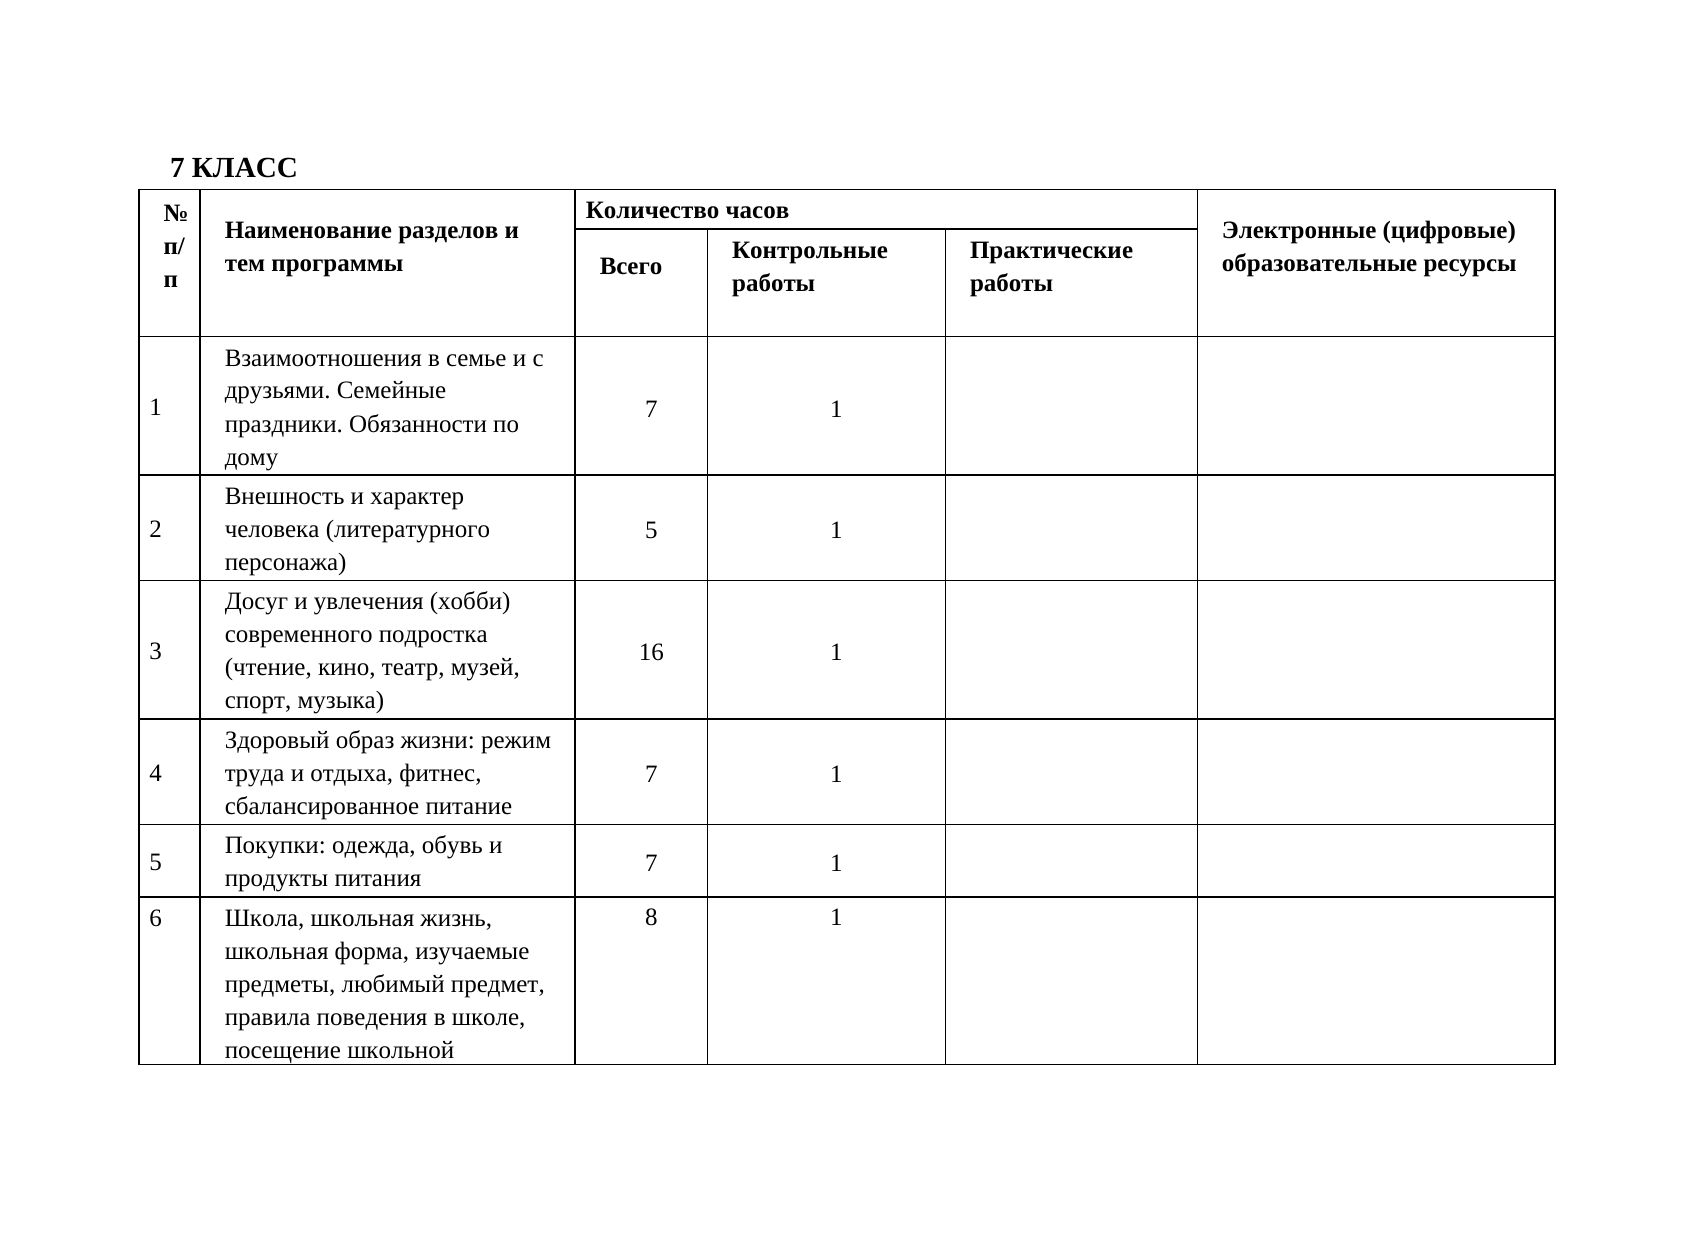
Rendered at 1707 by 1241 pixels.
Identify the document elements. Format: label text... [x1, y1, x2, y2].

table_header Наименование разделов и тем программы [201, 190, 574, 336]
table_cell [201, 898, 574, 1063]
table_cell 7 [576, 720, 707, 823]
table_cell 7 [576, 337, 707, 474]
table_cell Контрольные работы [708, 230, 945, 336]
table_cell 5 [576, 476, 707, 580]
table_cell [1198, 720, 1554, 823]
table_header Электронные (цифровые) образовательные ресурсы [1198, 190, 1554, 336]
table_cell 1 [708, 720, 945, 823]
table_cell [946, 825, 1197, 896]
table_cell Покупки: одежда, обувь и продукты питания [201, 825, 574, 896]
table_header Количество часов [576, 190, 1197, 228]
text 7 КЛАСС [162, 150, 1557, 183]
table_cell 8 [576, 898, 707, 1063]
table_cell [1198, 581, 1554, 718]
table_cell 6 [140, 898, 199, 1063]
table_cell [1198, 825, 1554, 896]
table_header № п/п [140, 190, 199, 336]
table_cell 1 [140, 337, 199, 474]
table_cell 3 [140, 581, 199, 718]
table_cell [946, 581, 1197, 718]
table_cell 5 [140, 825, 199, 896]
table_cell Досуг и увлечения (хобби) современного подростка (чтение, кино, театр, музей, спорт, музыка) [201, 581, 574, 718]
table_cell 1 [708, 898, 945, 1063]
table_cell Всего [576, 230, 707, 336]
table_cell 7 [576, 825, 707, 896]
table_cell Практические работы [946, 230, 1197, 336]
table_cell 1 [708, 337, 945, 474]
table_cell [946, 476, 1197, 580]
table_cell [1198, 476, 1554, 580]
table_cell 1 [708, 476, 945, 580]
table_cell [946, 337, 1197, 474]
table_cell 2 [140, 476, 199, 580]
table_cell 1 [708, 825, 945, 896]
table_cell 1 [708, 581, 945, 718]
table_cell [946, 898, 1197, 1063]
table_cell [1198, 337, 1554, 474]
table_cell 16 [576, 581, 707, 718]
table_cell [946, 720, 1197, 823]
table_cell Взаимоотношения в семье и с друзьями. Семейные праздники. Обязанности по дому [201, 337, 574, 474]
table_cell 4 [140, 720, 199, 823]
table_cell [1198, 898, 1554, 1063]
table_cell Здоровый образ жизни: режим труда и отдыха, фитнес, сбалансированное питание [201, 720, 574, 823]
table_cell Внешность и характер человека (литературного персонажа) [201, 476, 574, 580]
